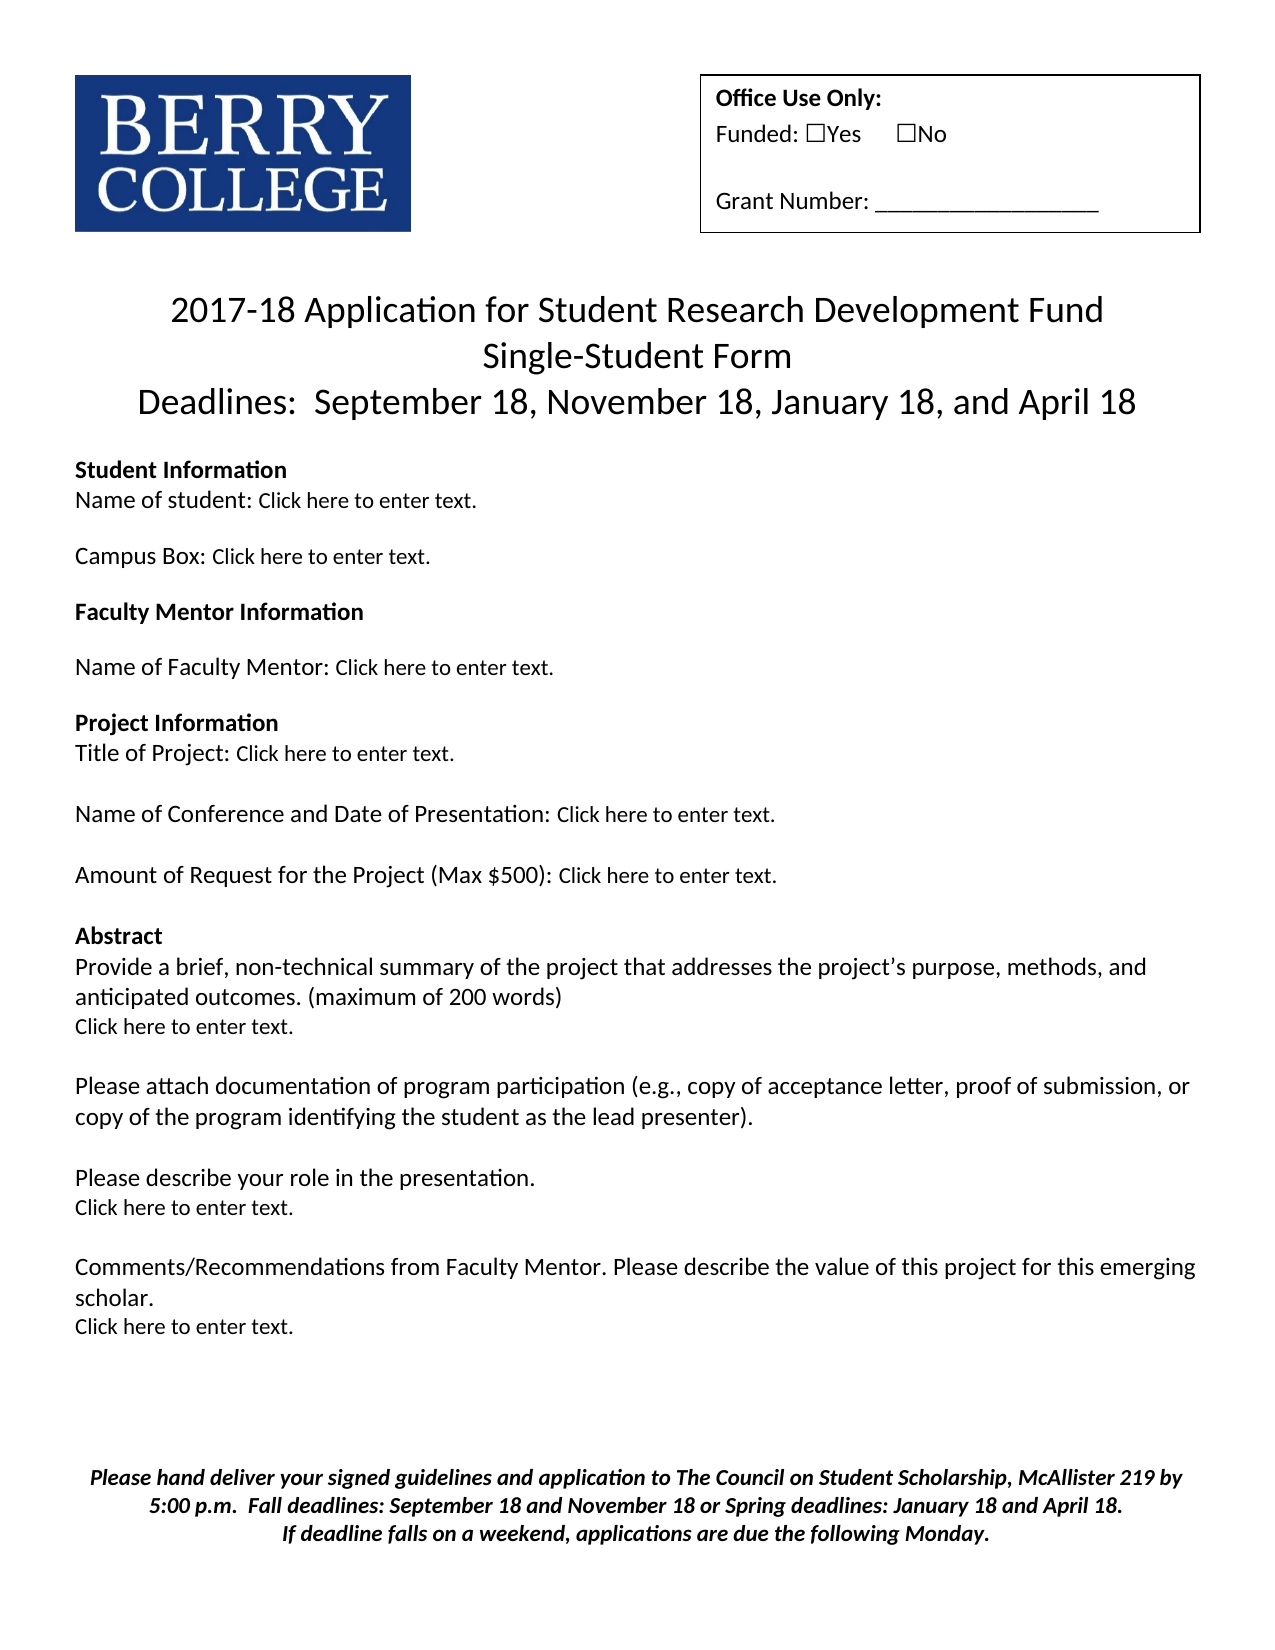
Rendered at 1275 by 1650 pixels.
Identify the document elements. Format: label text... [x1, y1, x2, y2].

text Provide a brief, non-technical summary of the project that addresses the project’s purpose, methods, and anticipated outcomes. (maximum of 200 words) [75, 951, 1200, 1012]
text Name of Faculty Mentor: [75, 651, 1200, 682]
text Student Information [75, 454, 1200, 485]
text Comments/Recommendations from Faculty Mentor. Please describe the value of this project for this emerging scholar. [75, 1251, 1200, 1312]
text Faculty Mentor Information [75, 596, 1200, 626]
text Title of Project: [75, 737, 1200, 768]
text Please describe your role in the presentation. [75, 1162, 1200, 1193]
text Name of student: [75, 485, 1200, 515]
text Please attach documentation of program participation (e.g., copy of acceptance letter, proof of submission, or copy of the program identifying the student as the lead presenter). [75, 1071, 1200, 1132]
text 2017-18 Application for Student Research Development Fund [75, 286, 1200, 332]
text Project Information [75, 707, 1200, 737]
text Name of Conference and Date of Presentation: [75, 798, 1200, 829]
picture [75, 75, 411, 232]
text Amount of Request for the Project (Max $500): [75, 859, 1200, 890]
text Campus Box: [75, 540, 1200, 571]
text Abstract [75, 920, 1200, 951]
text Single-Student Form [75, 332, 1200, 378]
text Deadlines: September 18, November 18, January 18, and April 18 [75, 378, 1200, 424]
